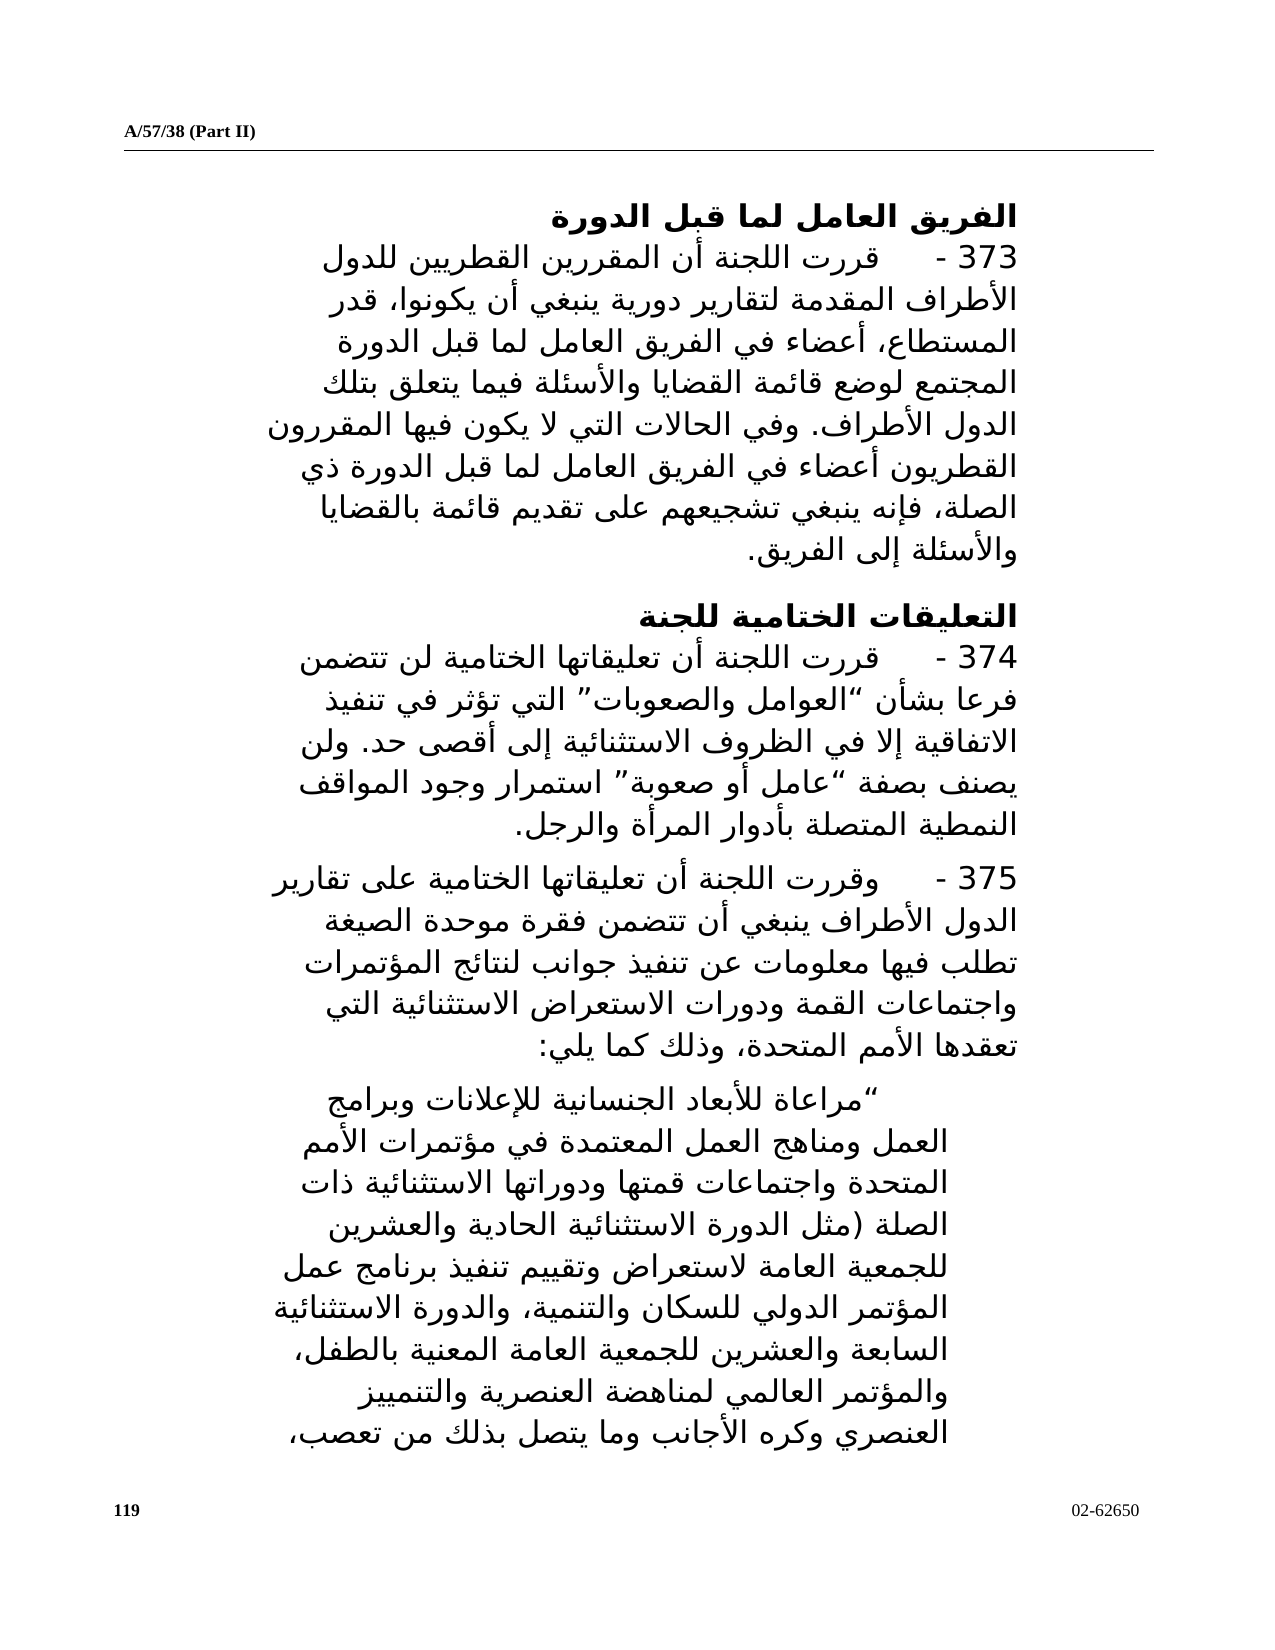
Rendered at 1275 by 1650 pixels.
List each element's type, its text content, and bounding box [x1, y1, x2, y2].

text التعليقات الختامية للجنة [256, 594, 1151, 636]
text الفريق العامل لما قبل الدورة [256, 194, 1151, 236]
text 375 - وقررت اللجنة أن تعليقاتها الختامية على تقارير الدول الأطراف ينبغي أن تتضمن فقرة موحدة الصيغة تطلب فيها معلومات عن تنفيذ جوانب لنتائج المؤتمرات واجتماعات القمة ودورات الاستعراض الاستثنائية التي تعقدها الأمم المتحدة، وذلك كما يلي: [256, 856, 1018, 1065]
text 374 - قررت اللجنة أن تعليقاتها الختامية لن تتضمن فرعا بشأن “العوامل والصعوبات” التي تؤثر في تنفيذ الاتفاقية إلا في الظروف الاستثنائية إلى أقصى حد. ولن يصنف بصفة “عامل أو صعوبة” استمرار وجود المواقف النمطية المتصلة بأدوار المرأة والرجل. [256, 636, 1018, 844]
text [256, 1077, 1018, 1452]
text 373 - قررت اللجنة أن المقررين القطريين للدول الأطراف المقدمة لتقارير دورية ينبغي أن يكونوا، قدر المستطاع، أعضاء في الفريق العامل لما قبل الدورة المجتمع لوضع قائمة القضايا والأسئلة فيما يتعلق بتلك الدول الأطراف. وفي الحالات التي لا يكون فيها المقررون القطريون أعضاء في الفريق العامل لما قبل الدورة ذي الصلة، فإنه ينبغي تشجيعهم على تقديم قائمة بالقضايا والأسئلة إلى الفريق. [256, 236, 1018, 569]
